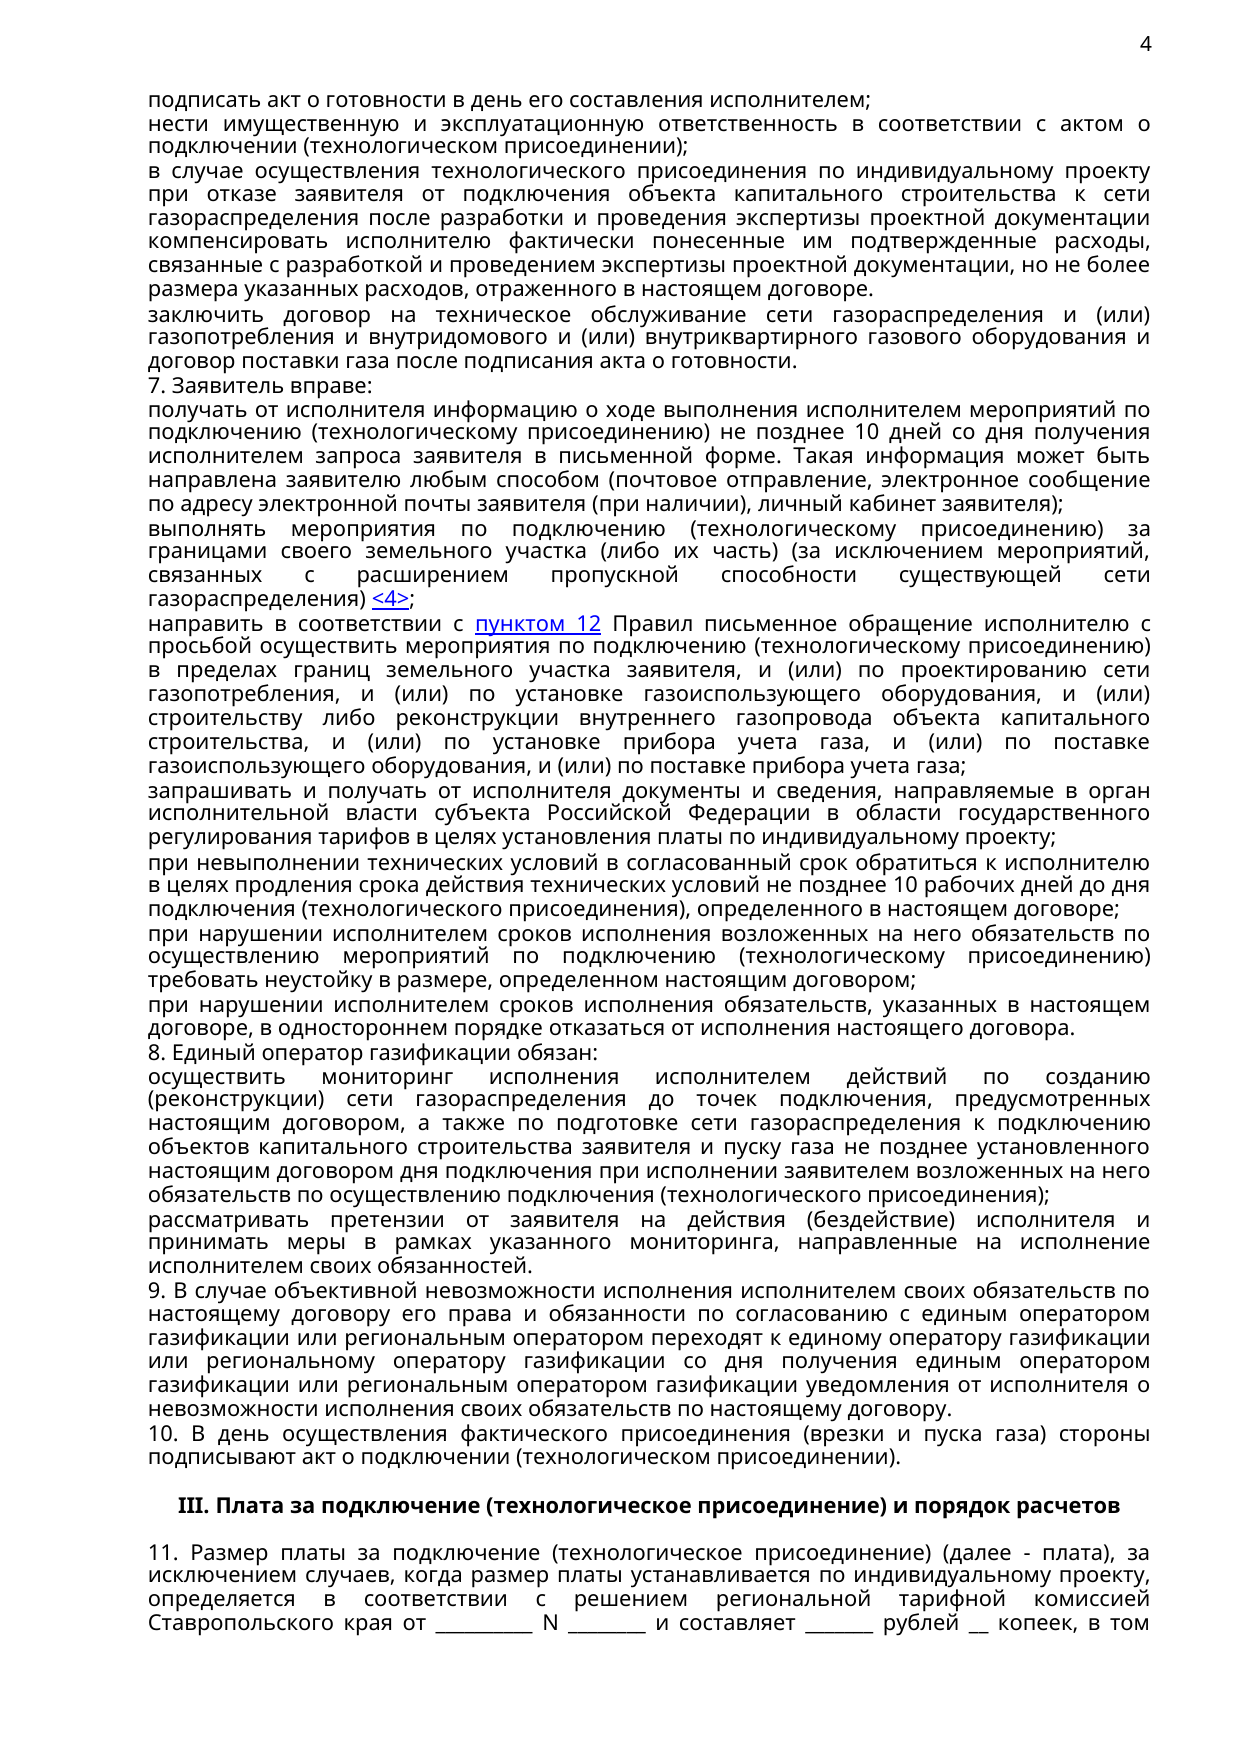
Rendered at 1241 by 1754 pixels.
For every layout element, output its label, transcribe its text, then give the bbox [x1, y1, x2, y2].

text нести имущественную и эксплуатационную ответственность в соответствии с актом о подключении (технологическом присоединении); [148, 112, 1152, 160]
text подписать акт о готовности в день его составления исполнителем; [148, 89, 1152, 112]
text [148, 1542, 1152, 1637]
text 10. В день осуществления фактического присоединения (врезки и пуска газа) стороны подписывают акт о подключении (технологическом присоединении). [148, 1423, 1152, 1470]
text 9. В случае объективной невозможности исполнения исполнителем своих обязательств по настоящему договору его права и обязанности по согласованию с единым оператором газификации или региональным оператором переходят к единому оператору газификации или региональному оператору газификации со дня получения единым оператором газификации или региональным оператором газификации уведомления от исполнителя о невозможности исполнения своих обязательств по настоящему договору. [148, 1280, 1152, 1423]
text III. Плата за подключение (технологическое присоединение) и порядок расчетов [148, 1494, 1152, 1518]
text получать от исполнителя информацию о ходе выполнения исполнителем мероприятий по подключению (технологическому присоединению) не позднее 10 дней со дня получения исполнителем запроса заявителя в письменной форме. Такая информация может быть направлена заявителю любым способом (почтовое отправление, электронное сообщение по адресу электронной почты заявителя (при наличии), личный кабинет заявителя); [148, 398, 1152, 517]
text направить в соответствии с пунктом 12 Правил письменное обращение исполнителю с просьбой осуществить мероприятия по подключению (технологическому присоединению) в пределах границ земельного участка заявителя, и (или) по проектированию сети газопотребления, и (или) по установке газоиспользующего оборудования, и (или) строительству либо реконструкции внутреннего газопровода объекта капитального строительства, и (или) по установке прибора учета газа, и (или) по поставке газоиспользующего оборудования, и (или) по поставке прибора учета газа; [148, 613, 1152, 779]
text в случае осуществления технологического присоединения по индивидуальному проекту при отказе заявителя от подключения объекта капитального строительства к сети газораспределения после разработки и проведения экспертизы проектной документации компенсировать исполнителю фактически понесенные им подтвержденные расходы, связанные с разработкой и проведением экспертизы проектной документации, но не более размера указанных расходов, отраженного в настоящем договоре. [148, 160, 1152, 303]
text запрашивать и получать от исполнителя документы и сведения, направляемые в орган исполнительной власти субъекта Российской Федерации в области государственного регулирования тарифов в целях установления платы по индивидуальному проекту; [148, 779, 1152, 851]
text рассматривать претензии от заявителя на действия (бездействие) исполнителя и принимать меры в рамках указанного мониторинга, направленные на исполнение исполнителем своих обязанностей. [148, 1208, 1152, 1280]
text выполнять мероприятия по подключению (технологическому присоединению) за границами своего земельного участка (либо их часть) (за исключением мероприятий, связанных с расширением пропускной способности существующей сети газораспределения) <4>; [148, 517, 1152, 613]
text при невыполнении технических условий в согласованный срок обратиться к исполнителю в целях продления срока действия технических условий не позднее 10 рабочих дней до дня подключения (технологического присоединения), определенного в настоящем договоре; [148, 851, 1152, 922]
text при нарушении исполнителем сроков исполнения возложенных на него обязательств по осуществлению мероприятий по подключению (технологическому присоединению) требовать неустойку в размере, определенном настоящим договором; [148, 922, 1152, 994]
text осуществить мониторинг исполнения исполнителем действий по созданию (реконструкции) сети газораспределения до точек подключения, предусмотренных настоящим договором, а также по подготовке сети газораспределения к подключению объектов капитального строительства заявителя и пуску газа не позднее установленного настоящим договором дня подключения при исполнении заявителем возложенных на него обязательств по осуществлению подключения (технологического присоединения); [148, 1065, 1152, 1208]
text 7. Заявитель вправе: [148, 374, 1152, 398]
text 8. Единый оператор газификации обязан: [148, 1042, 1152, 1065]
text при нарушении исполнителем сроков исполнения обязательств, указанных в настоящем договоре, в одностороннем порядке отказаться от исполнения настоящего договора. [148, 994, 1152, 1042]
text заключить договор на техническое обслуживание сети газораспределения и (или) газопотребления и внутридомового и (или) внутриквартирного газового оборудования и договор поставки газа после подписания акта о готовности. [148, 303, 1152, 374]
